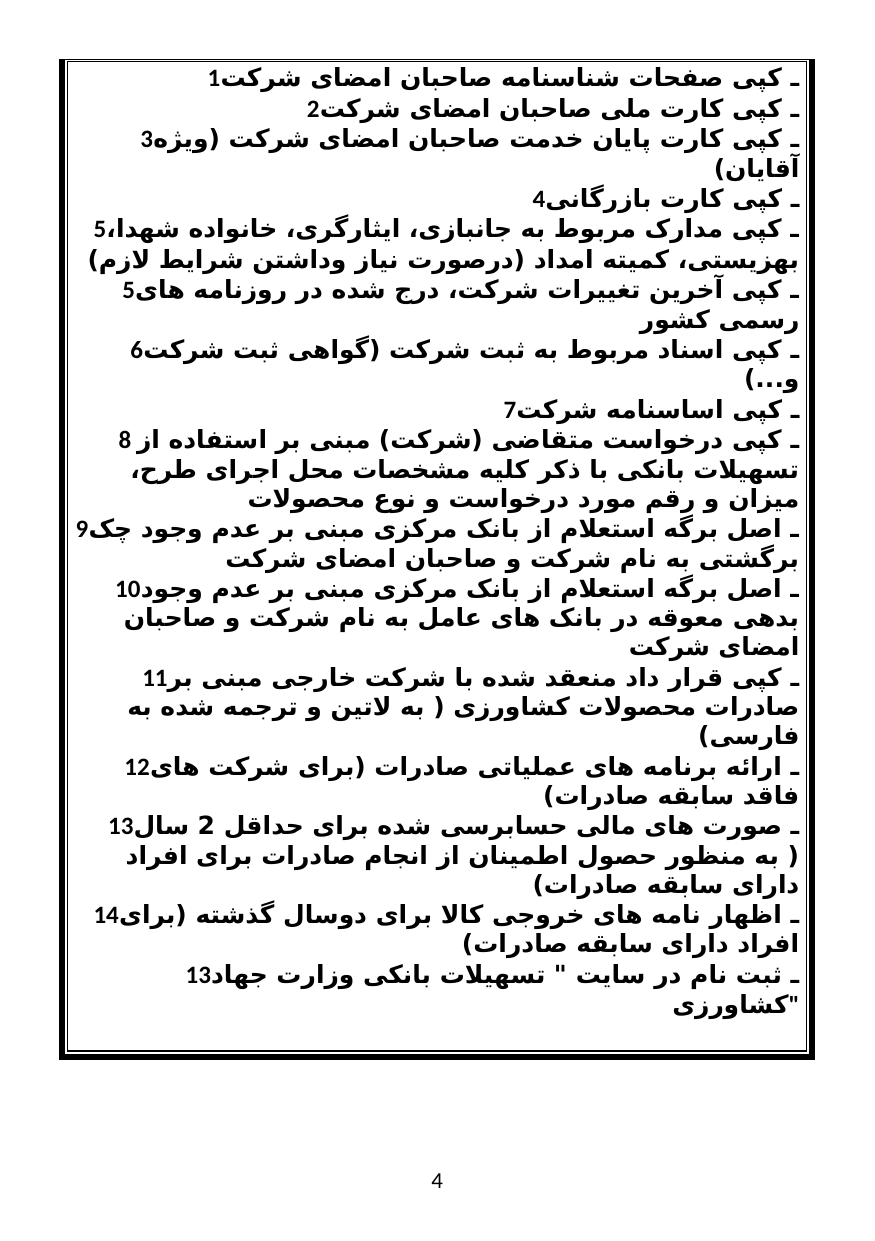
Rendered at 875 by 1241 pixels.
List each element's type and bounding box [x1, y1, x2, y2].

table_cell [68, 62, 806, 1050]
